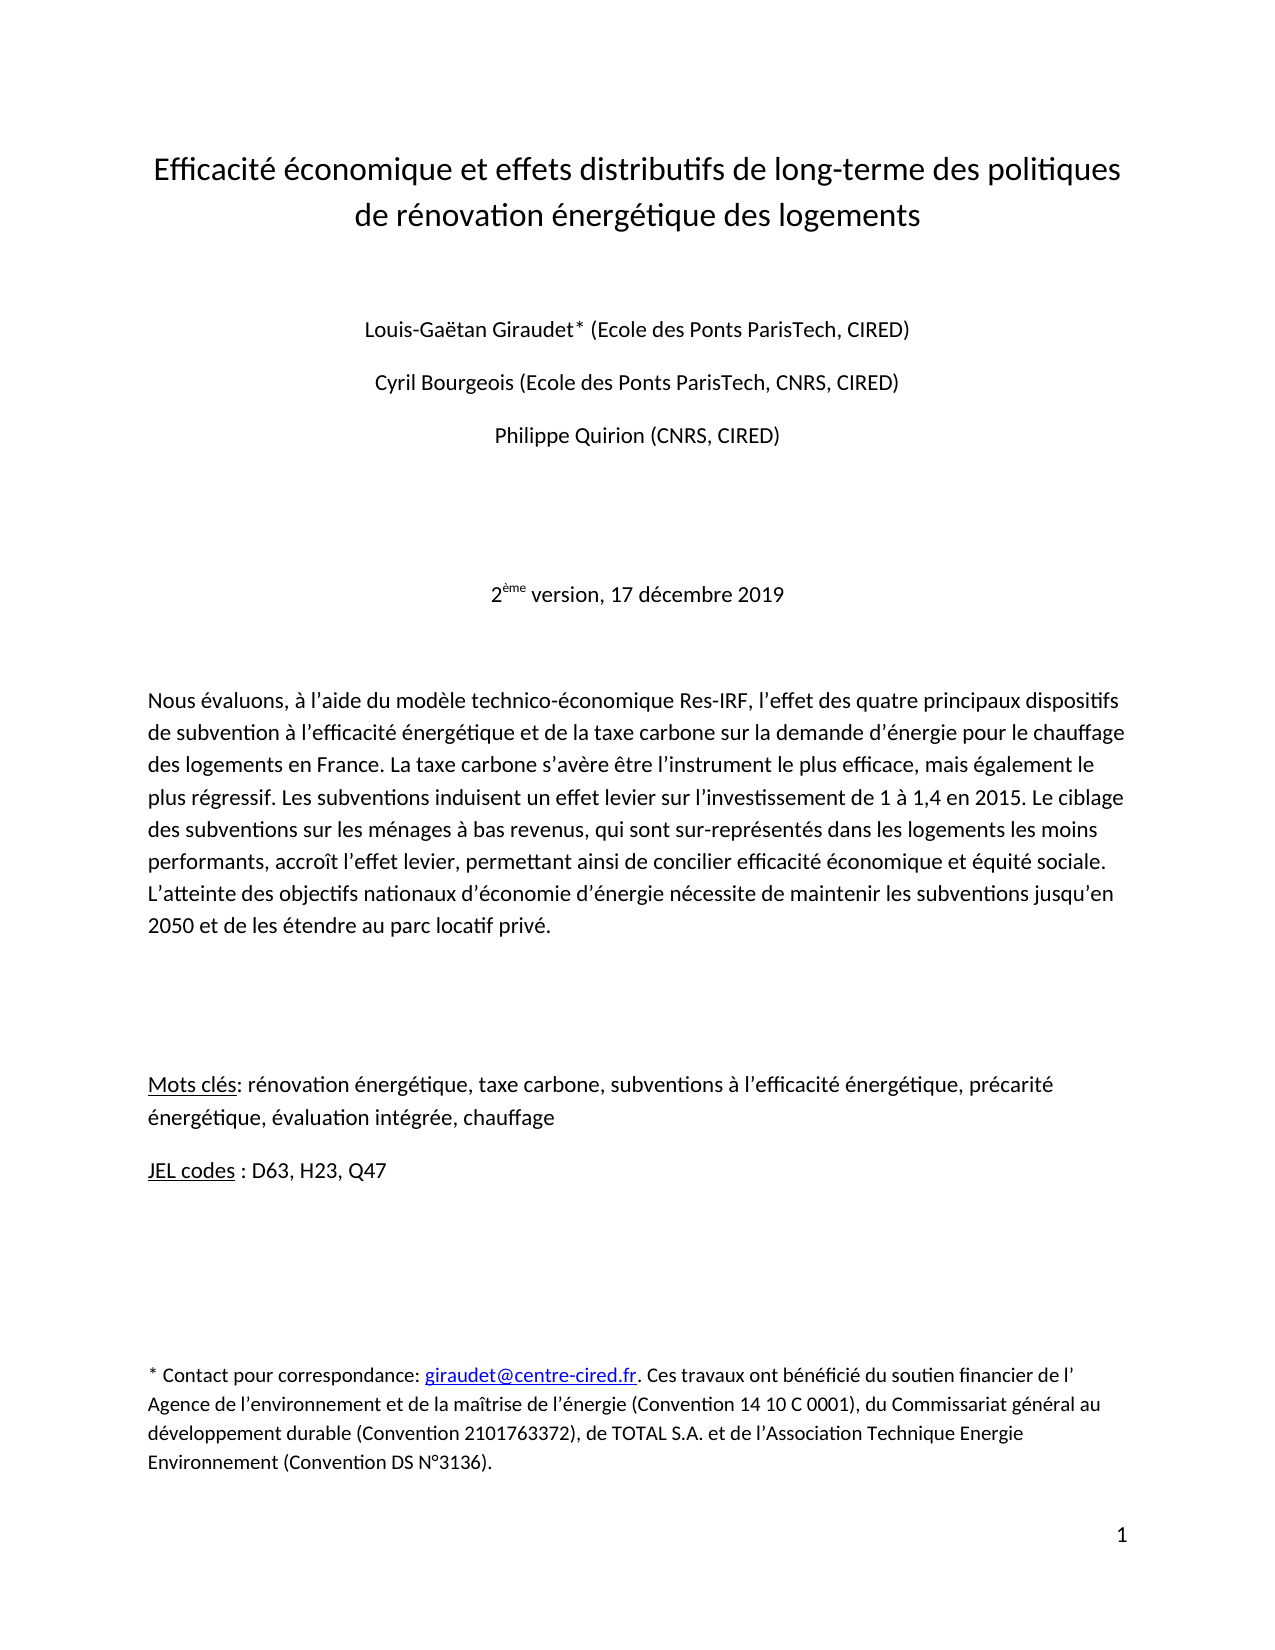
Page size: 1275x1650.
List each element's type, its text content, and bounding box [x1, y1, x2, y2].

text Mots clés: rénovation énergétique, taxe carbone, subventions à l’efficacité énergétique, précarité énergétique, évaluation intégrée, chauffage [148, 1071, 1127, 1131]
text Cyril Bourgeois (Ecole des Ponts ParisTech, CNRS, CIRED) [148, 368, 1127, 396]
text JEL codes : D63, H23, Q47 [148, 1156, 1127, 1184]
text * Contact pour correspondance: giraudet@centre-cired.fr. Ces travaux ont bénéficié du soutien financier de l’ Agence de l’environnement et de la maîtrise de l’énergie (Convention 14 10 C 0001), du Commissariat général au développement durable (Convention 2101763372), de TOTAL S.A. et de l’Association Technique Energie Environnement (Convention DS N°3136). [148, 1362, 1127, 1475]
text 2ème version, 17 décembre 2019 [148, 580, 1127, 608]
text Efficacité économique et effets distributifs de long-terme des politiques de rénovation énergétique des logements [148, 148, 1127, 235]
text Philippe Quirion (CNRS, CIRED) [148, 421, 1127, 449]
text Nous évaluons, à l’aide du modèle technico-économique Res-IRF, l’effet des quatre principaux dispositifs de subvention à l’efficacité énergétique et de la taxe carbone sur la demande d’énergie pour le chauffage des logements en France. La taxe carbone s’avère être l’instrument le plus efficace, mais également le plus régressif. Les subventions induisent un effet levier sur l’investissement de 1 à 1,4 en 2015. Le ciblage des subventions sur les ménages à bas revenus, qui sont sur-représentés dans les logements les moins performants, accroît l’effet levier, permettant ainsi de concilier efficacité économique et équité sociale. L’atteinte des objectifs nationaux d’économie d’énergie nécessite de maintenir les subventions jusqu’en 2050 et de les étendre au parc locatif privé. [148, 686, 1127, 939]
text Louis-Gaëtan Giraudet* (Ecole des Ponts ParisTech, CIRED) [148, 315, 1127, 343]
